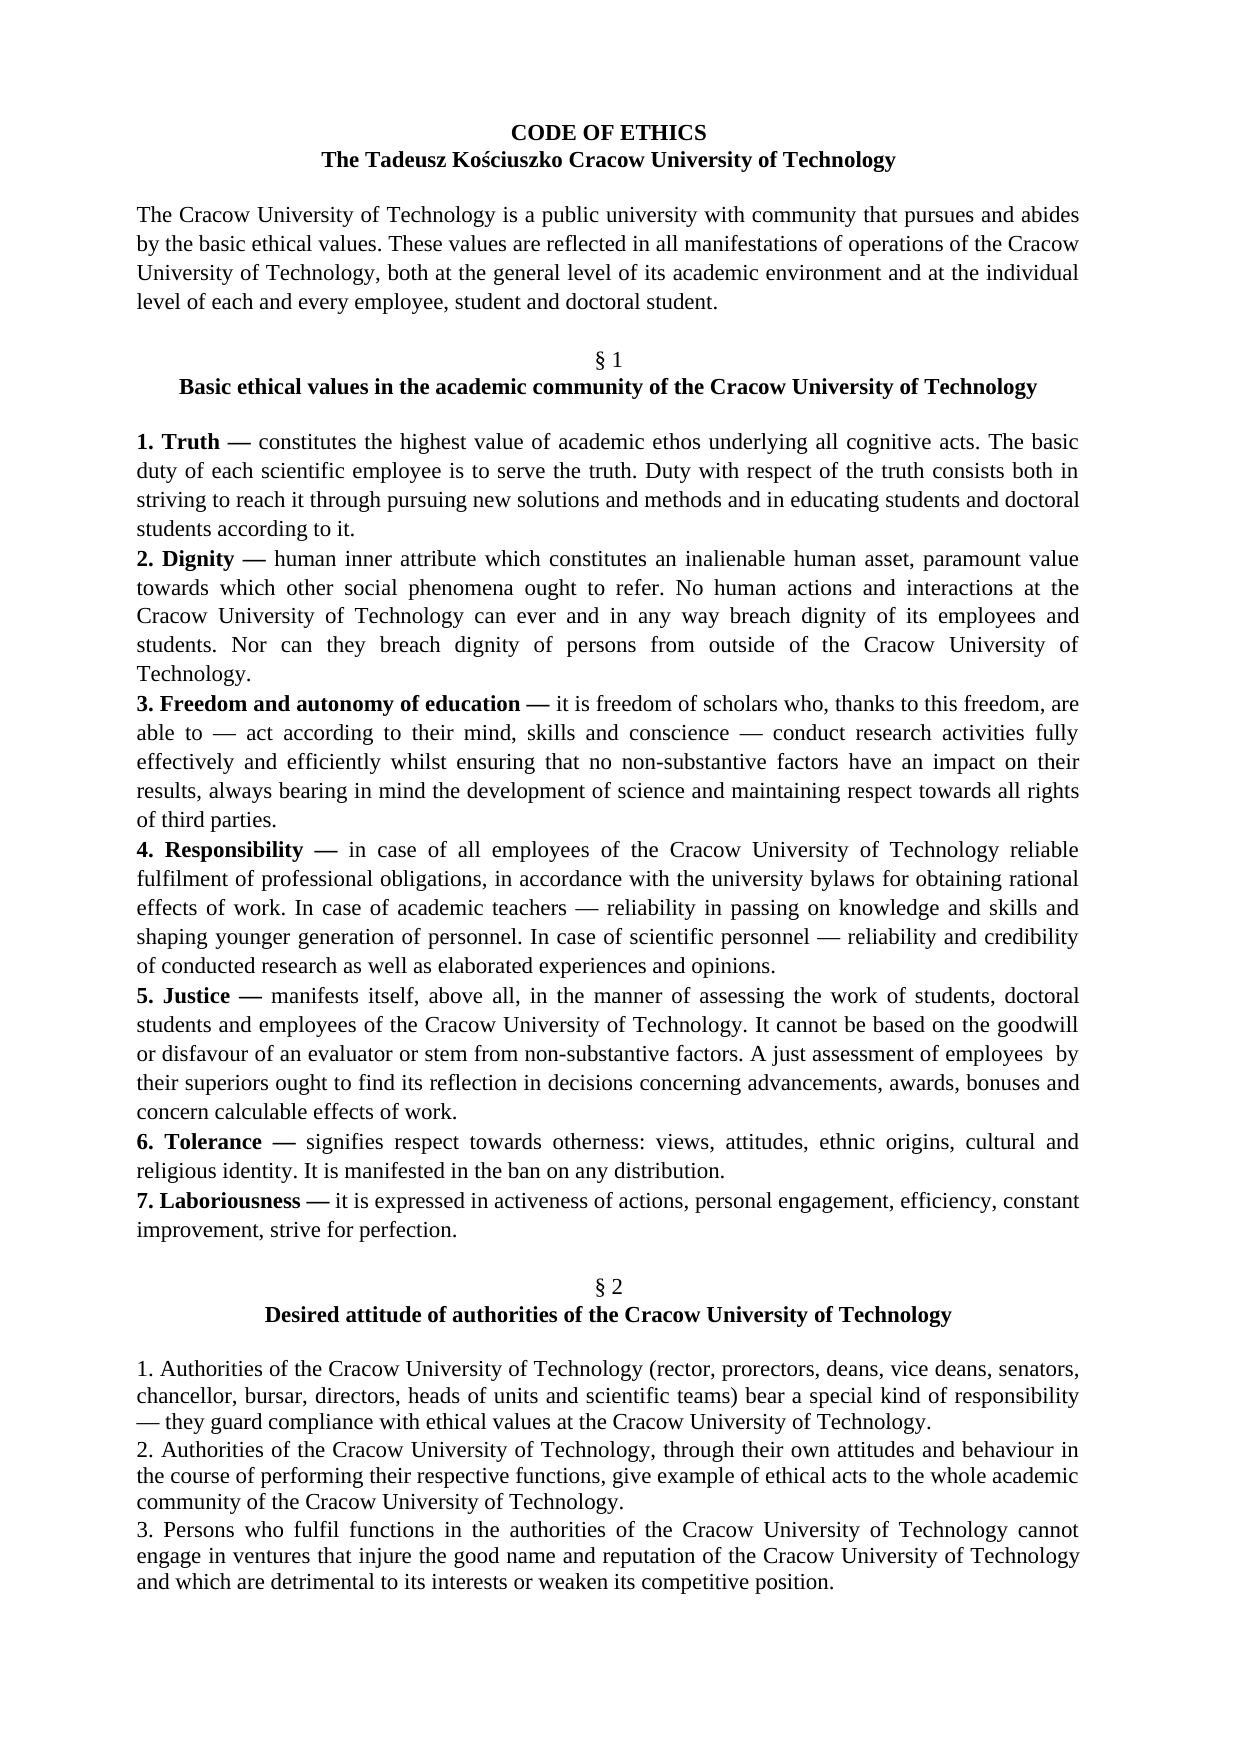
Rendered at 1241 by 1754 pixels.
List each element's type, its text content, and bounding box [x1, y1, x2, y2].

text CODE OF ETHICS [136, 119, 1081, 146]
text 4. Responsibility — in case of all employees of the Cracow University of Technology reliable fulfilment of professional obligations, in accordance with the university bylaws for obtaining rational effects of work. In case of academic teachers — reliability in passing on knowledge and skills and shaping younger generation of personnel. In case of scientific personnel — reliability and credibility of conducted research as well as elaborated experiences and opinions. [136, 836, 1081, 978]
text Desired attitude of authorities of the Cracow University of Technology [136, 1301, 1081, 1327]
text 3. Persons who fulfil functions in the authorities of the Cracow University of Technology cannot engage in ventures that injure the good name and reputation of the Cracow University of Technology and which are detrimental to its interests or weaken its competitive position. [136, 1516, 1081, 1595]
text The Tadeusz Kościuszko Cracow University of Technology [136, 147, 1081, 173]
text Basic ethical values in the academic community of the Cracow University of Technology [136, 373, 1081, 399]
text 3. Freedom and autonomy of education — it is freedom of scholars who, thanks to this freedom, are able to — act according to their mind, skills and conscience — conduct research activities fully effectively and efficiently whilst ensuring that no non-substantive factors have an impact on their results, always bearing in mind the development of science and maintaining respect towards all rights of third parties. [136, 691, 1081, 833]
text The Cracow University of Technology is a public university with community that pursues and abides by the basic ethical values. These values are reflected in all manifestations of operations of the Cracow University of Technology, both at the general level of its academic environment and at the individual level of each and every employee, student and doctoral student. [136, 201, 1081, 314]
text 2. Authorities of the Cracow University of Technology, through their own attitudes and behaviour in the course of performing their respective functions, give example of ethical acts to the whole academic community of the Cracow University of Technology. [136, 1436, 1081, 1515]
text § 2 [136, 1273, 1081, 1300]
text 2. Dignity — human inner attribute which constitutes an inalienable human asset, paramount value towards which other social phenomena ought to refer. No human actions and interactions at the Cracow University of Technology can ever and in any way breach dignity of its employees and students. Nor can they breach dignity of persons from outside of the Cracow University of Technology. [136, 545, 1081, 687]
text 1. Authorities of the Cracow University of Technology (rector, prorectors, deans, vice deans, senators, chancellor, bursar, directors, heads of units and scientific teams) bear a special kind of responsibility — they guard compliance with ethical values at the Cracow University of Technology. [136, 1356, 1081, 1434]
text 7. Laboriousness — it is expressed in activeness of actions, personal engagement, efficiency, constant improvement, strive for perfection. [136, 1187, 1081, 1242]
text 5. Justice — manifests itself, above all, in the manner of assessing the work of students, doctoral students and employees of the Cracow University of Technology. It cannot be based on the goodwill or disfavour of an evaluator or stem from non-substantive factors. A just assessment of employees by their superiors ought to find its reflection in decisions concerning advancements, awards, bonuses and concern calculable effects of work. [136, 982, 1081, 1124]
text § 1 [136, 346, 1081, 372]
text 1. Truth — constitutes the highest value of academic ethos underlying all cognitive acts. The basic duty of each scientific employee is to serve the truth. Duty with respect of the truth consists both in striving to reach it through pursuing new solutions and methods and in educating students and doctoral students according to it. [136, 428, 1081, 541]
text 6. Tolerance — signifies respect towards otherness: views, attitudes, ethnic origins, cultural and religious identity. It is manifested in the ban on any distribution. [136, 1128, 1081, 1183]
